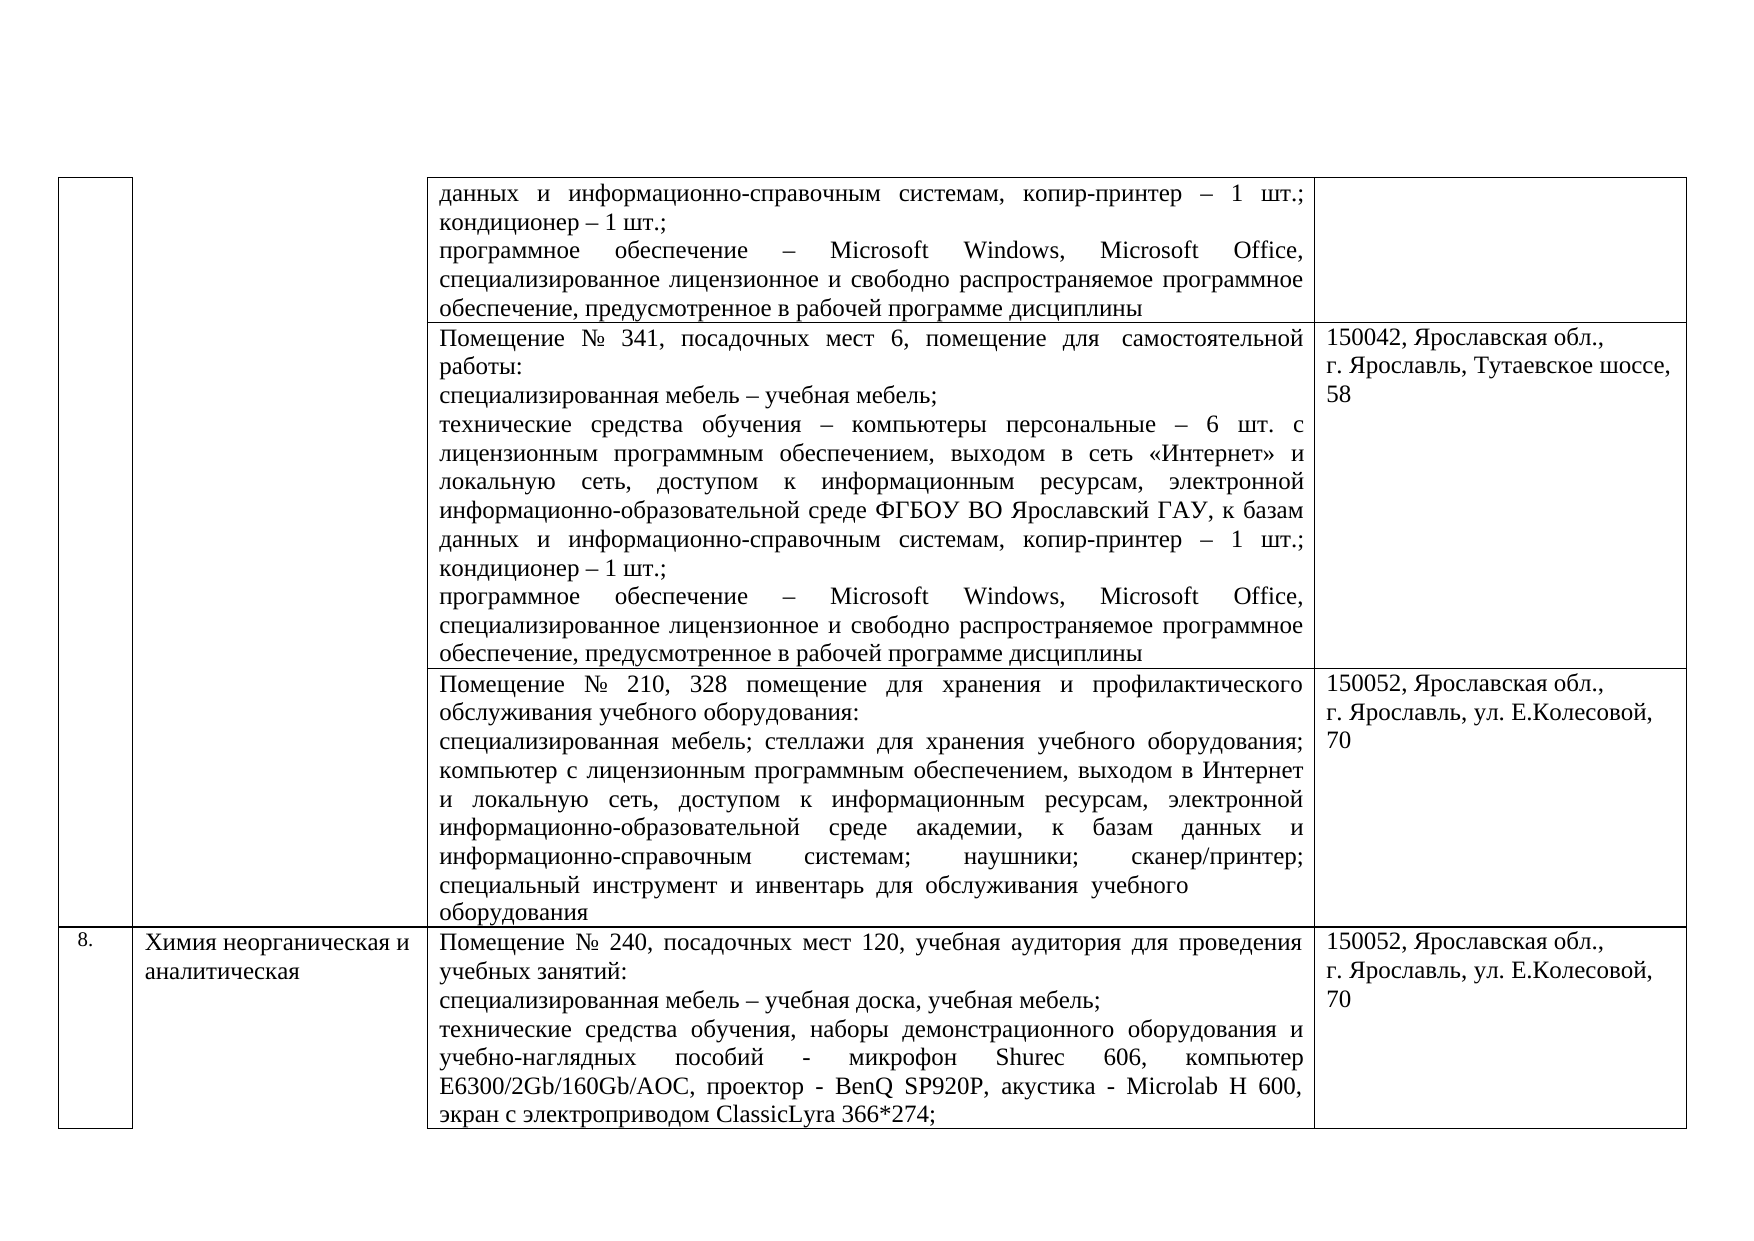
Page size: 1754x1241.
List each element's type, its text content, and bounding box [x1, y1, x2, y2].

table_header [1315, 178, 1686, 322]
table_header [133, 177, 427, 926]
table_cell 8. [59, 928, 132, 1128]
table_cell Помещение № 341, посадочных мест 6, помещение для самостоятельной работы: специализированная мебель – учебная мебель; технические средства обучения – компьютеры персональные – 6 шт. с лицензионным программным обеспечением, выходом в сеть «Интернет» и локальную сеть, доступом к информационным ресурсам, электронной информационно-образовательной среде ФГБОУ ВО Ярославский ГАУ, к базам данных и информационно-справочным системам, копир-принтер – 1 шт.; кондиционер – 1 шт.; программное обеспечение – Microsoft Windows, Microsoft Office, специализированное лицензионное и свободно распространяемое программное обеспечение, предусмотренное в рабочей программе дисциплины [428, 323, 1314, 668]
table_cell 150042, Ярославская обл., г. Ярославль, Тутаевское шоссе, 58 [1315, 323, 1686, 668]
table_cell Помещение № 240, посадочных мест 120, учебная аудитория для проведения учебных занятий: специализированная мебель – учебная доска, учебная мебель; технические средства обучения, наборы демонстрационного оборудования и учебно-наглядных пособий - микрофон Shurec 606, компьютер Е6300/2Gb/160Gb/AOC, проектор - BenQ SP920P, акустика - Microlab H 600, экран с электроприводом ClassicLyra 366*274; [428, 928, 1314, 1128]
table_cell Помещение № 210, 328 помещение для хранения и профилактического обслуживания учебного оборудования: специализированная мебель; стеллажи для хранения учебного оборудования; компьютер с лицензионным программным обеспечением, выходом в Интернет и локальную сеть, доступом к информационным ресурсам, электронной информационно-образовательной среде академии, к базам данных и информационно-справочным системам; наушники; сканер/принтер; специальный инструмент и инвентарь для обслуживания учебного оборудования [428, 669, 1314, 926]
table_cell Химия неорганическая и аналитическая [133, 928, 427, 1128]
table_cell 150052, Ярославская обл., г. Ярославль, ул. Е.Колесовой, 70 [1315, 928, 1686, 1128]
table_cell 150052, Ярославская обл., г. Ярославль, ул. Е.Колесовой, 70 [1315, 669, 1686, 926]
table_header [59, 178, 132, 926]
table_header данных и информационно-справочным системам, копир-принтер – 1 шт.; кондиционер – 1 шт.; программное обеспечение – Microsoft Windows, Microsoft Office, специализированное лицензионное и свободно распространяемое программное обеспечение, предусмотренное в рабочей программе дисциплины [428, 178, 1314, 322]
